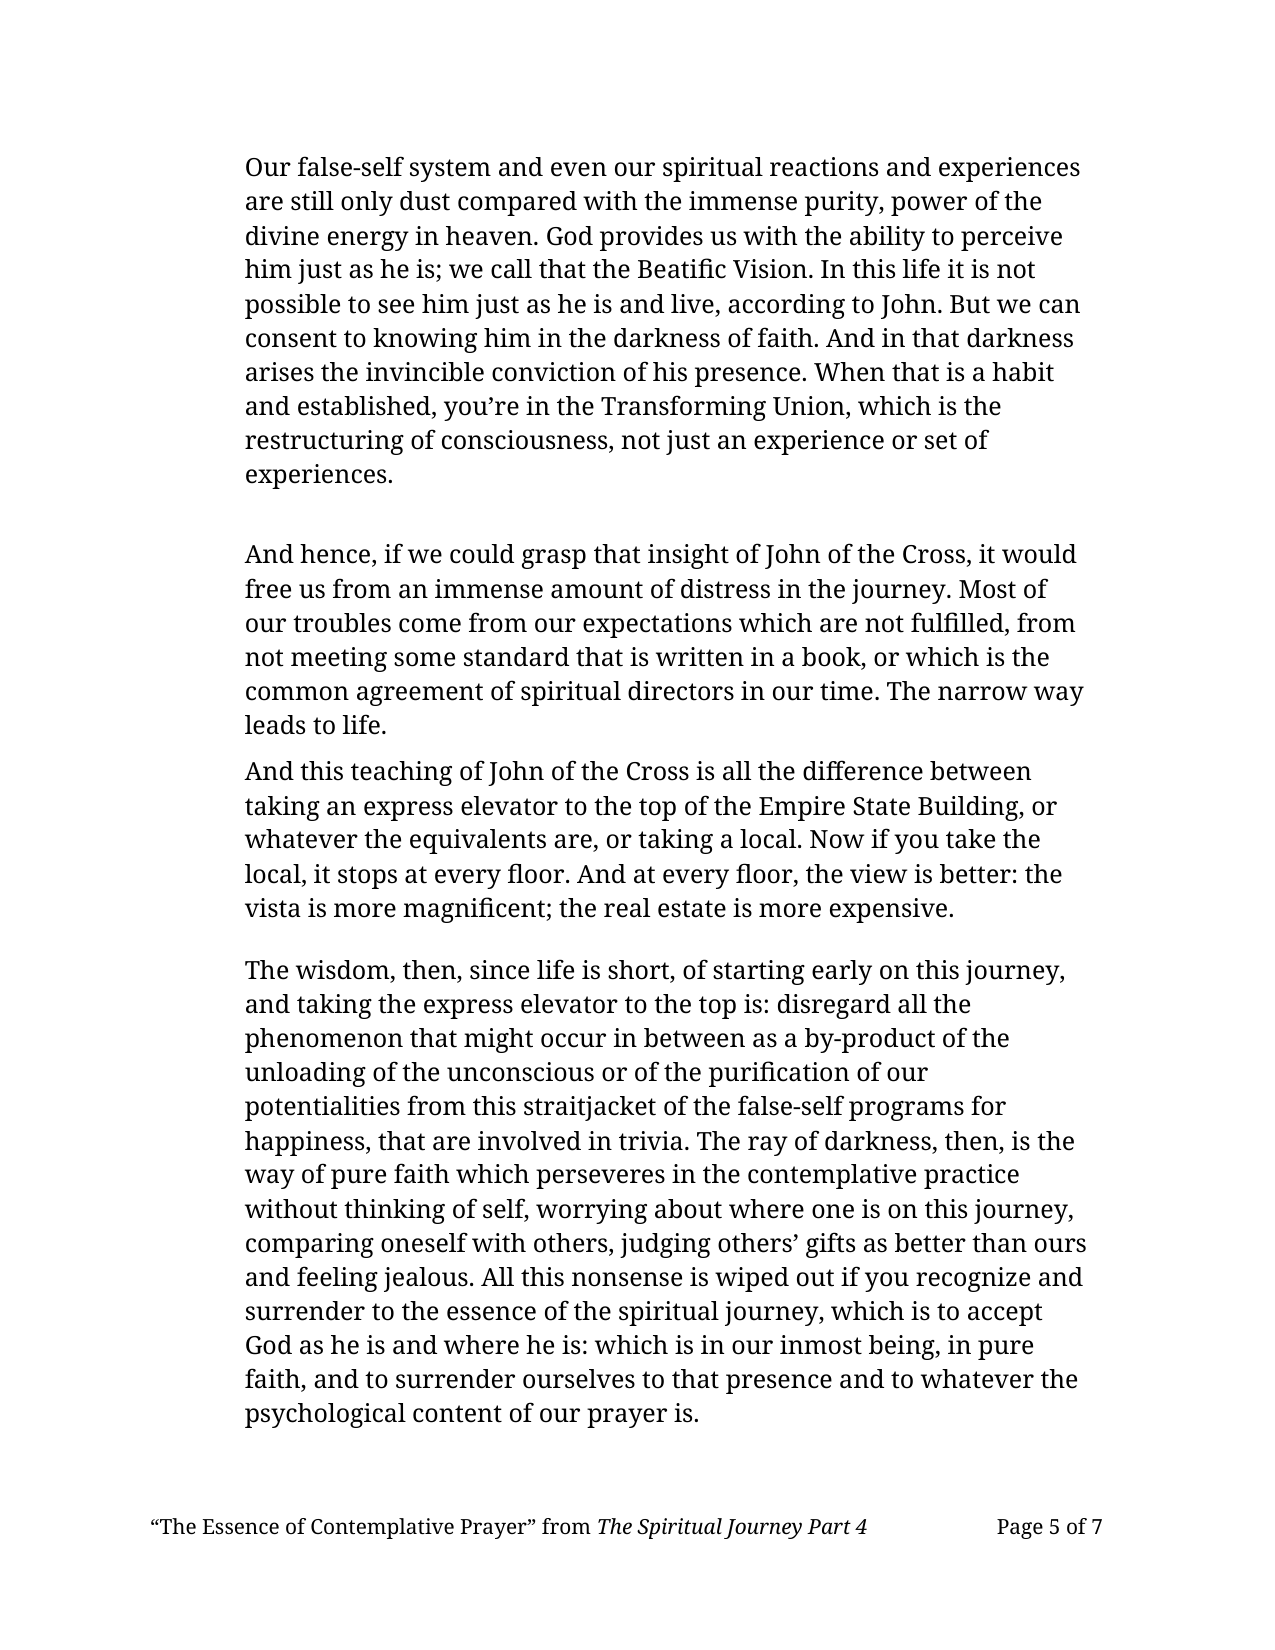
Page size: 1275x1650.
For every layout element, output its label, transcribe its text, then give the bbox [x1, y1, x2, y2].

text The wisdom, then, since life is short, of starting early on this journey, and taking the express elevator to the top is: disregard all the phenomenon that might occur in between as a by-product of the unloading of the unconscious or of the purification of our potentialities from this straitjacket of the false-self programs for happiness, that are involved in trivia. The ray of darkness, then, is the way of pure faith which perseveres in the contemplative practice without thinking of self, worrying about where one is on this journey, comparing oneself with others, judging others’ gifts as better than ours and feeling jealous. All this nonsense is wiped out if you recognize and surrender to the essence of the spiritual journey, which is to accept God as he is and where he is: which is in our inmost being, in pure faith, and to surrender ourselves to that presence and to whatever the psychological content of our prayer is. [244, 953, 1087, 1430]
text Our false-self system and even our spiritual reactions and experiences are still only dust compared with the immense purity, power of the divine energy in heaven. God provides us with the ability to perceive him just as he is; we call that the Beatific Vision. In this life it is not possible to see him just as he is and live, according to John. But we can consent to knowing him in the darkness of faith. And in that darkness arises the invincible conviction of his presence. When that is a habit and established, you’re in the Transforming Union, which is the restructuring of consciousness, not just an experience or set of experiences. [244, 150, 1087, 491]
text And hence, if we could grasp that insight of John of the Cross, it would free us from an immense amount of distress in the journey. Most of our troubles come from our expectations which are not fulfilled, from not meeting some standard that is written in a book, or which is the common agreement of spiritual directors in our time. The narrow way leads to life. [244, 537, 1087, 742]
text And this teaching of John of the Cross is all the difference between taking an express elevator to the top of the Empire State Building, or whatever the equivalents are, or taking a local. Now if you take the local, it stops at every floor. And at every floor, the view is better: the vista is more magnificent; the real estate is more expensive. [244, 754, 1087, 924]
